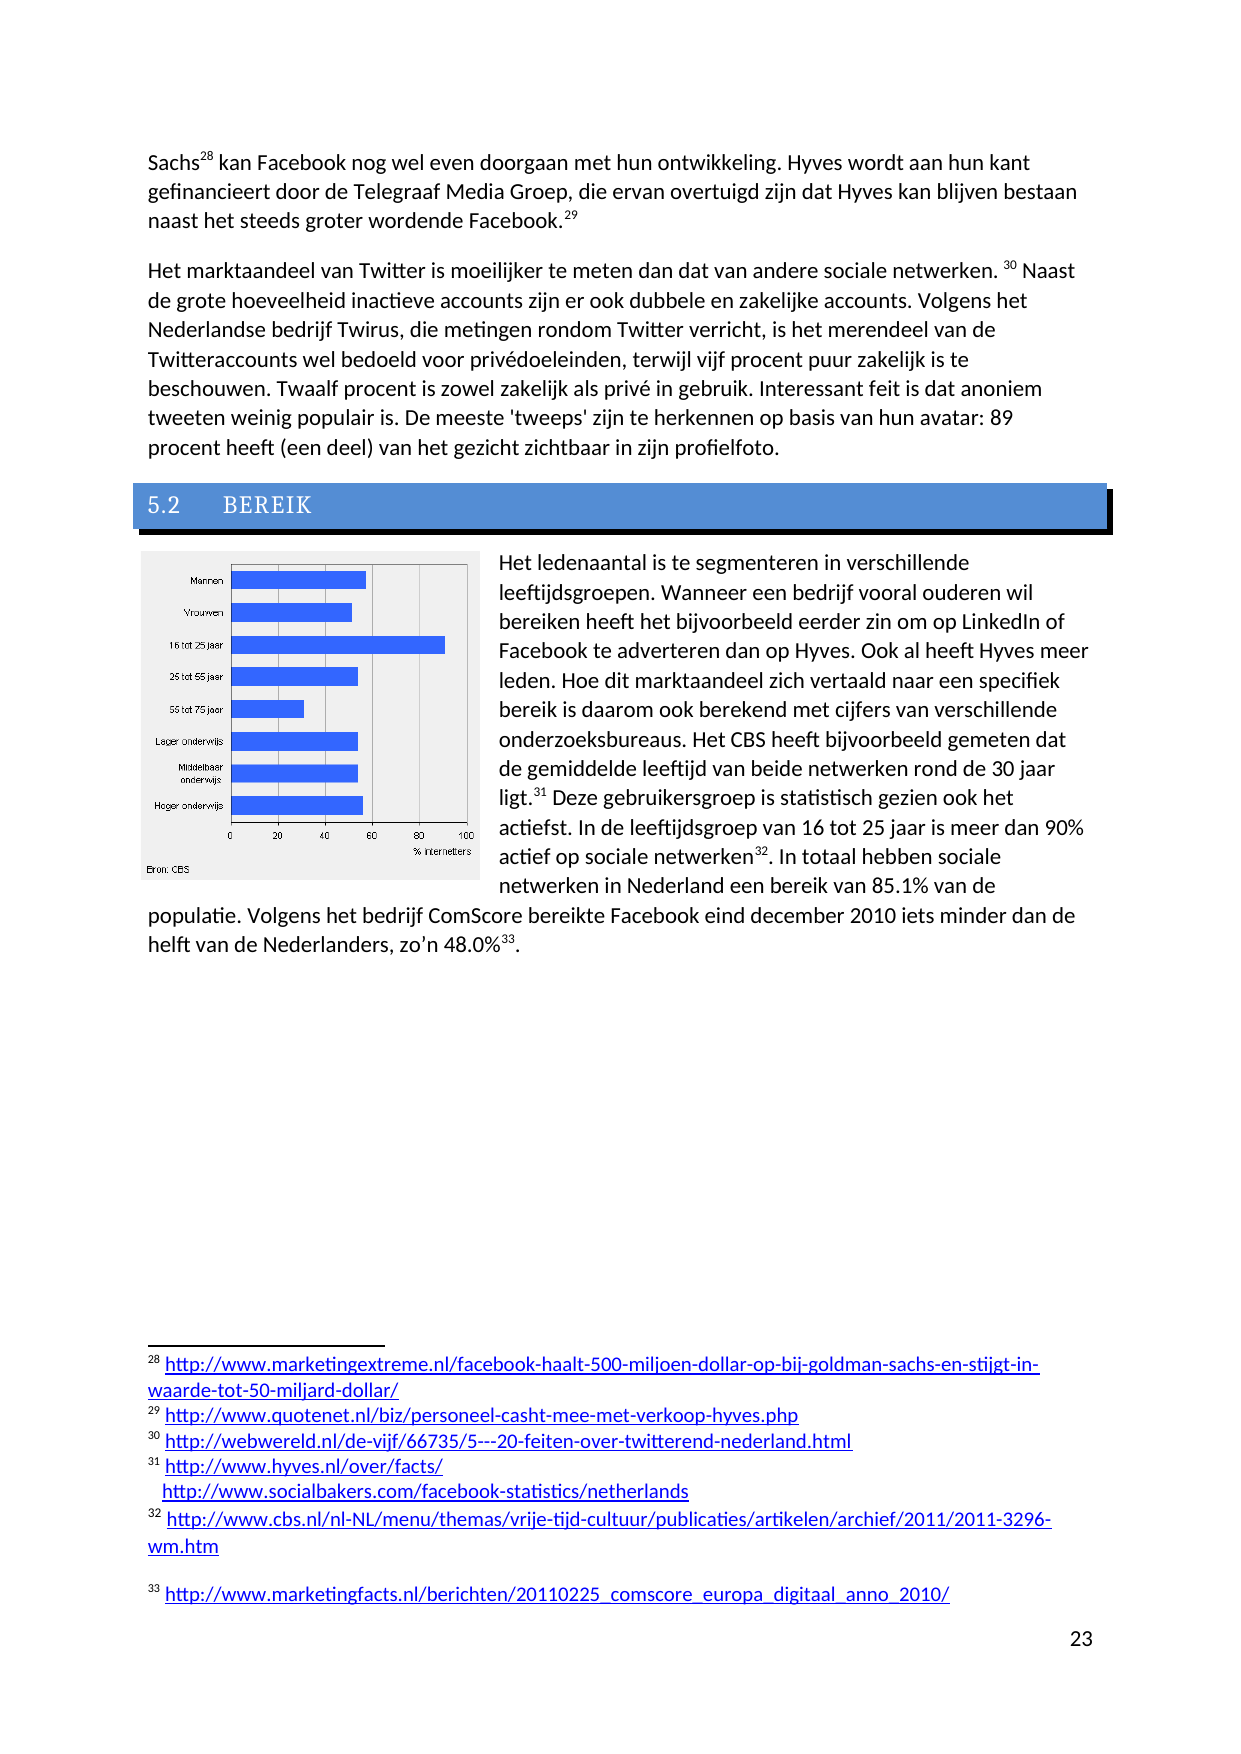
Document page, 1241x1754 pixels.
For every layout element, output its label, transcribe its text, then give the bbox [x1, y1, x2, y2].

text Het marktaandeel van Twitter is moeilijker te meten dan dat van andere sociale netwerken. Naast de grote hoeveelheid inactieve accounts zijn er ook dubbele en zakelijke accounts. Volgens het Nederlandse bedrijf Twirus, die metingen rondom Twitter verricht, is het merendeel van de Twitteraccounts wel bedoeld voor privédoeleinden, terwijl vijf procent puur zakelijk is te beschouwen. Twaalf procent is zowel zakelijk als privé in gebruik. Interessant feit is dat anoniem tweeten weinig populair is. De meeste 'tweeps' zijn te herkennen op basis van hun avatar: 89 procent heeft (een deel) van het gezicht zichtbaar in zijn profielfoto. [148, 257, 1093, 461]
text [148, 148, 1093, 234]
subtitle Bereik [139, 489, 1101, 522]
picture [140, 551, 480, 880]
